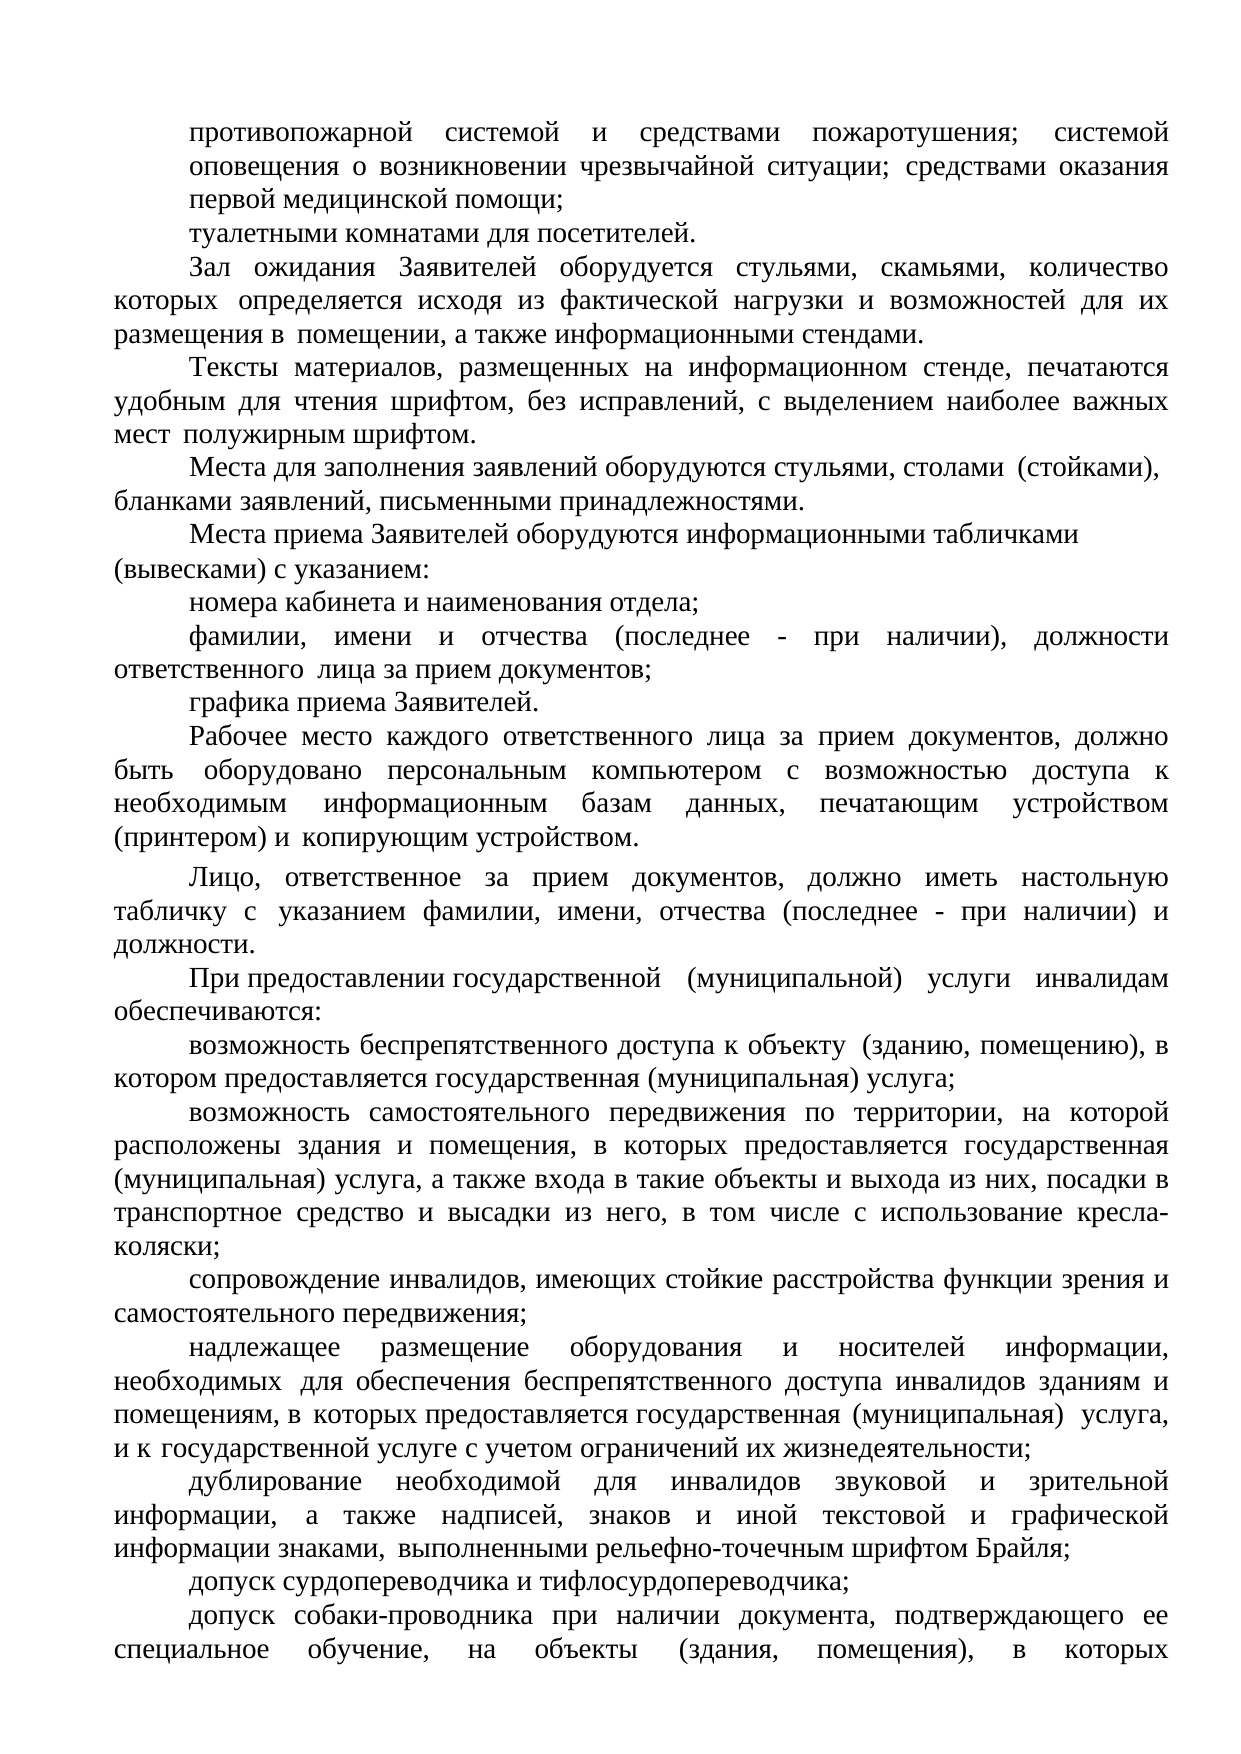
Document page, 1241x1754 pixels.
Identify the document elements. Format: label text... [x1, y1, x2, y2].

text противопожарной системой и средствами пожаротушения; системой оповещения о возникновении чрезвычайной ситуации; средствами оказания первой медицинской помощи; [189, 114, 1169, 215]
text Зал ожидания Заявителей оборудуется стульями, скамьями, количество которых определяется исходя из фактической нагрузки и возможностей для их размещения в помещении, а также информационными стендами. [114, 249, 1169, 349]
text Лицо, ответственное за прием документов, должно иметь настольную табличку с указанием фамилии, имени, отчества (последнее - при наличии) и должности. [114, 859, 1169, 960]
text фамилии, имени и отчества (последнее - при наличии), должности ответственного лица за прием документов; [114, 618, 1169, 685]
text Места для заполнения заявлений оборудуются стульями, столами (стойками), [189, 450, 1169, 484]
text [114, 1597, 1169, 1664]
text надлежащее размещение оборудования и носителей информации, необходимых для обеспечения беспрепятственного доступа инвалидов зданиям и помещениям, в которых предоставляется государственная (муниципальная) услуга, и к государственной услуге с учетом ограничений их жизнедеятельности; [114, 1329, 1169, 1463]
text При предоставлении государственной (муниципальной) услуги инвалидам обеспечиваются: [114, 960, 1169, 1027]
text возможность беспрепятственного доступа к объекту (зданию, помещению), в котором предоставляется государственная (муниципальная) услуга; [114, 1027, 1169, 1094]
text допуск сурдопереводчика и тифлосурдопереводчика; [189, 1564, 1169, 1597]
text дублирование необходимой для инвалидов звуковой и зрительной информации, а также надписей, знаков и иной текстовой и графической информации знаками, выполненными рельефно-точечным шрифтом Брайля; [114, 1463, 1169, 1564]
text возможность самостоятельного передвижения по территории, на которой расположены здания и помещения, в которых предоставляется государственная (муниципальная) услуга, а также входа в такие объекты и выхода из них, посадки в транспортное средство и высадки из него, в том числе с использование кресла- коляски; [114, 1094, 1169, 1262]
text туалетными комнатами для посетителей. [189, 215, 1169, 249]
text номера кабинета и наименования отдела; [189, 584, 1169, 618]
text Места приема Заявителей оборудуются информационными табличками [189, 517, 1169, 551]
text Рабочее место каждого ответственного лица за прием документов, должно быть оборудовано персональным компьютером с возможностью доступа к необходимым информационным базам данных, печатающим устройством (принтером) и копирующим устройством. [114, 718, 1169, 853]
text графика приема Заявителей. [189, 685, 1169, 718]
text (вывесками) с указанием: [114, 551, 1169, 584]
text бланками заявлений, письменными принадлежностями. [114, 484, 1169, 517]
text Тексты материалов, размещенных на информационном стенде, печатаются удобным для чтения шрифтом, без исправлений, с выделением наиболее важных мест полужирным шрифтом. [114, 349, 1169, 450]
text сопровождение инвалидов, имеющих стойкие расстройства функции зрения и самостоятельного передвижения; [114, 1262, 1169, 1329]
